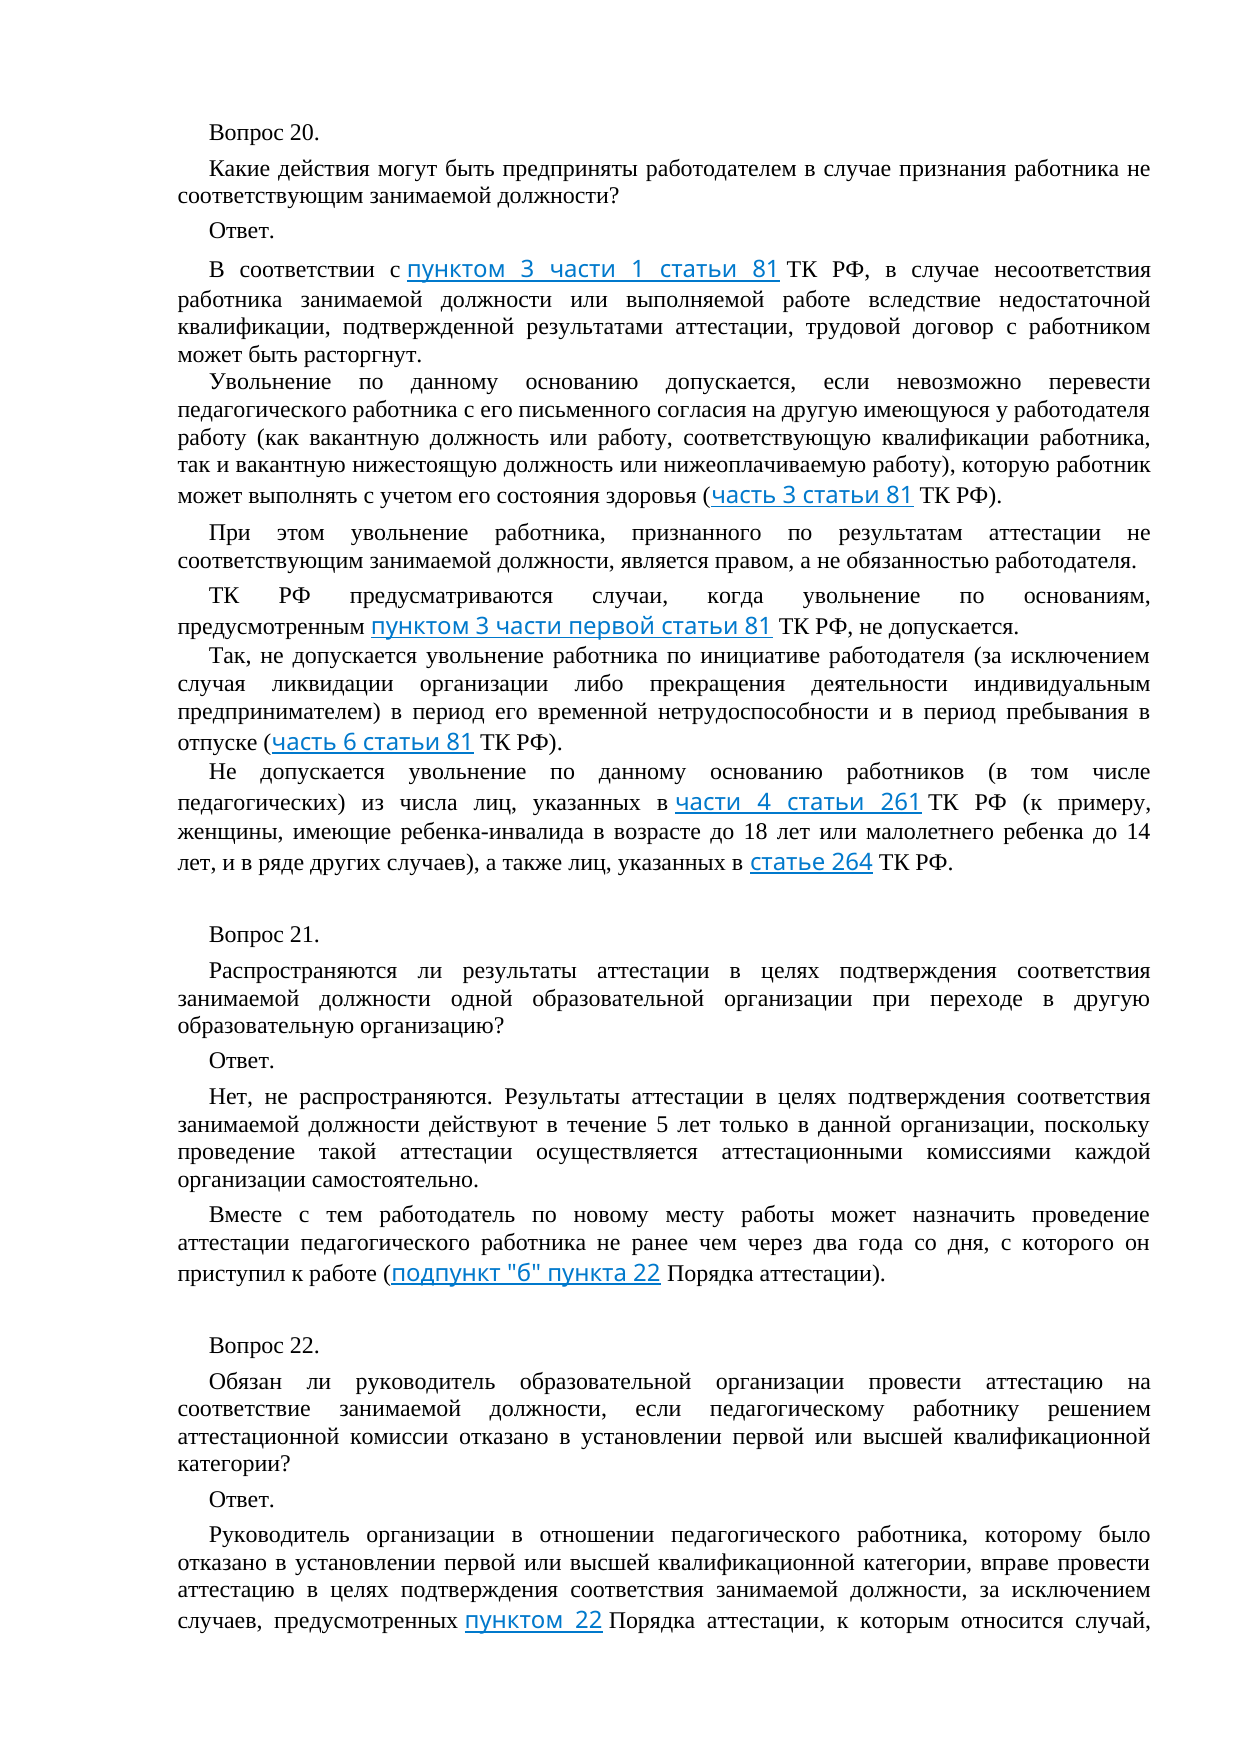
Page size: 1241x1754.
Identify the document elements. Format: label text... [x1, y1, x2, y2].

text Вопрос 20. [177, 118, 1152, 146]
text Ответ. [177, 217, 1152, 244]
text При этом увольнение работника, признанного по результатам аттестации не соответствующим занимаемой должности, является правом, а не обязанностью работодателя. [177, 518, 1152, 573]
text Распространяются ли результаты аттестации в целях подтверждения соответствия занимаемой должности одной образовательной организации при переходе в другую образовательную организацию? [177, 956, 1152, 1039]
text Вопрос 22. [177, 1331, 1152, 1359]
text Вопрос 21. [177, 921, 1152, 948]
text Нет, не распространяются. Результаты аттестации в целях подтверждения соответствия занимаемой должности действуют в течение 5 лет только в данной организации, поскольку проведение такой аттестации осуществляется аттестационными комиссиями каждой организации самостоятельно. [177, 1082, 1152, 1192]
text Не допускается увольнение по данному основанию работников (в том числе педагогических) из числа лиц, указанных в части 4 статьи 261 ТК РФ (к примеру, женщины, имеющие ребенка-инвалида в возрасте до 18 лет или малолетнего ребенка до 14 лет, и в ряде других случаев), а также лиц, указанных в статье 264 ТК РФ. [177, 757, 1152, 877]
text Обязан ли руководитель образовательной организации провести аттестацию на соответствие занимаемой должности, если педагогическому работнику решением аттестационной комиссии отказано в установлении первой или высшей квалификационной категории? [177, 1367, 1152, 1477]
text Так, не допускается увольнение работника по инициативе работодателя (за исключением случая ликвидации организации либо прекращения деятельности индивидуальным предпринимателем) в период его временной нетрудоспособности и в период пребывания в отпуске (часть 6 статьи 81 ТК РФ). [177, 641, 1152, 757]
text В соответствии с пунктом 3 части 1 статьи 81 ТК РФ, в случае несоответствия работника занимаемой должности или выполняемой работе вследствие недостаточной квалификации, подтвержденной результатами аттестации, трудовой договор с работником может быть расторгнут. [177, 252, 1152, 367]
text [177, 1520, 1152, 1636]
text Какие действия могут быть предприняты работодателем в случае признания работника не соответствующим занимаемой должности? [177, 153, 1152, 209]
text Увольнение по данному основанию допускается, если невозможно перевести педагогического работника с его письменного согласия на другую имеющуюся у работодателя работу (как вакантную должность или работу, соответствующую квалификации работника, так и вакантную нижестоящую должность или нижеоплачиваемую работу), которую работник может выполнять с учетом его состояния здоровья (часть 3 статьи 81 ТК РФ). [177, 367, 1152, 510]
text ТК РФ предусматриваются случаи, когда увольнение по основаниям, предусмотренным пунктом 3 части первой статьи 81 ТК РФ, не допускается. [177, 581, 1152, 641]
text Вместе с тем работодатель по новому месту работы может назначить проведение аттестации педагогического работника не ранее чем через два года со дня, с которого он приступил к работе (подпункт "б" пункта 22 Порядка аттестации). [177, 1200, 1152, 1288]
text Ответ. [177, 1047, 1152, 1074]
text Ответ. [177, 1485, 1152, 1512]
